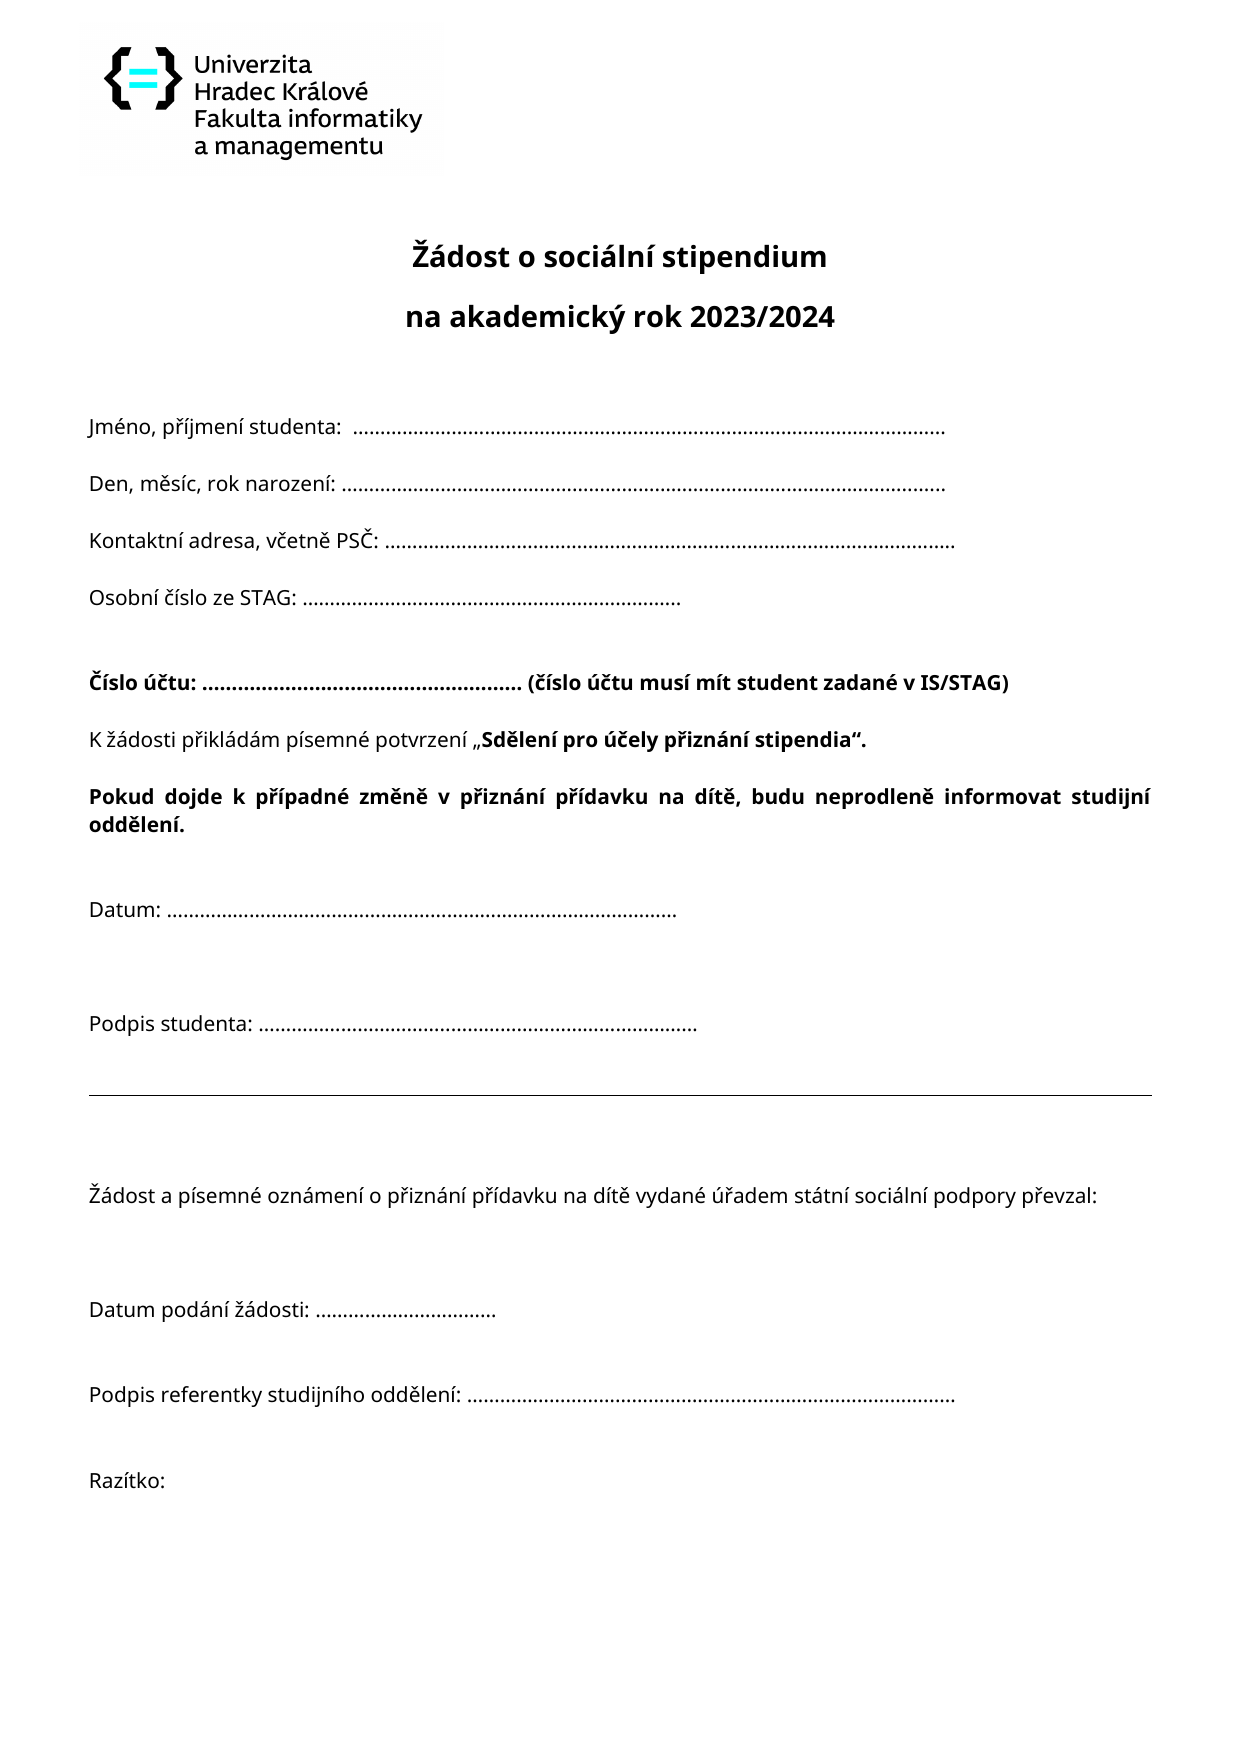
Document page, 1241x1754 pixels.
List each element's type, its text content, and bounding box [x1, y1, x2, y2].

text Pokud dojde k případné změně v přiznání přídavku na dítě, budu neprodleně informovat studijní oddělení. [89, 782, 1152, 839]
picture [78, 22, 445, 176]
text na akademický rok 2023/2024 [89, 296, 1152, 336]
text Osobní číslo ze STAG: ……………………………………………………….….. [89, 583, 1240, 611]
text Kontaktní adresa, včetně PSČ: ………………………………………………………………………………………….. [89, 526, 1240, 554]
text Podpis referentky studijního oddělení: ………………………………………………..…………………………… [89, 1381, 1152, 1409]
text Žádost a písemné oznámení o přiznání přídavku na dítě vydané úřadem státní sociální podpory převzal: [89, 1182, 1152, 1210]
text Podpis studenta: ……………………………..……………………………………… [89, 1009, 1152, 1038]
text Datum: ………………………………………………………………………………… [89, 896, 1152, 924]
text K žádosti přikládám písemné potvrzení „Sdělení pro účely přiznání stipendia“. [89, 725, 1152, 753]
text Jméno, příjmení studenta: ……………………………………………………………………………………………... [89, 412, 1240, 441]
text Den, měsíc, rok narození: …………………………………………………………………………………………........ [89, 469, 1240, 497]
text Razítko: [89, 1466, 1152, 1494]
text Datum podání žádosti: …………………………… [89, 1295, 1152, 1324]
text Žádost o sociální stipendium [89, 236, 1152, 276]
text Číslo účtu: ……………………………………………… (číslo účtu musí mít student zadané v IS/STAG) [89, 668, 1152, 697]
